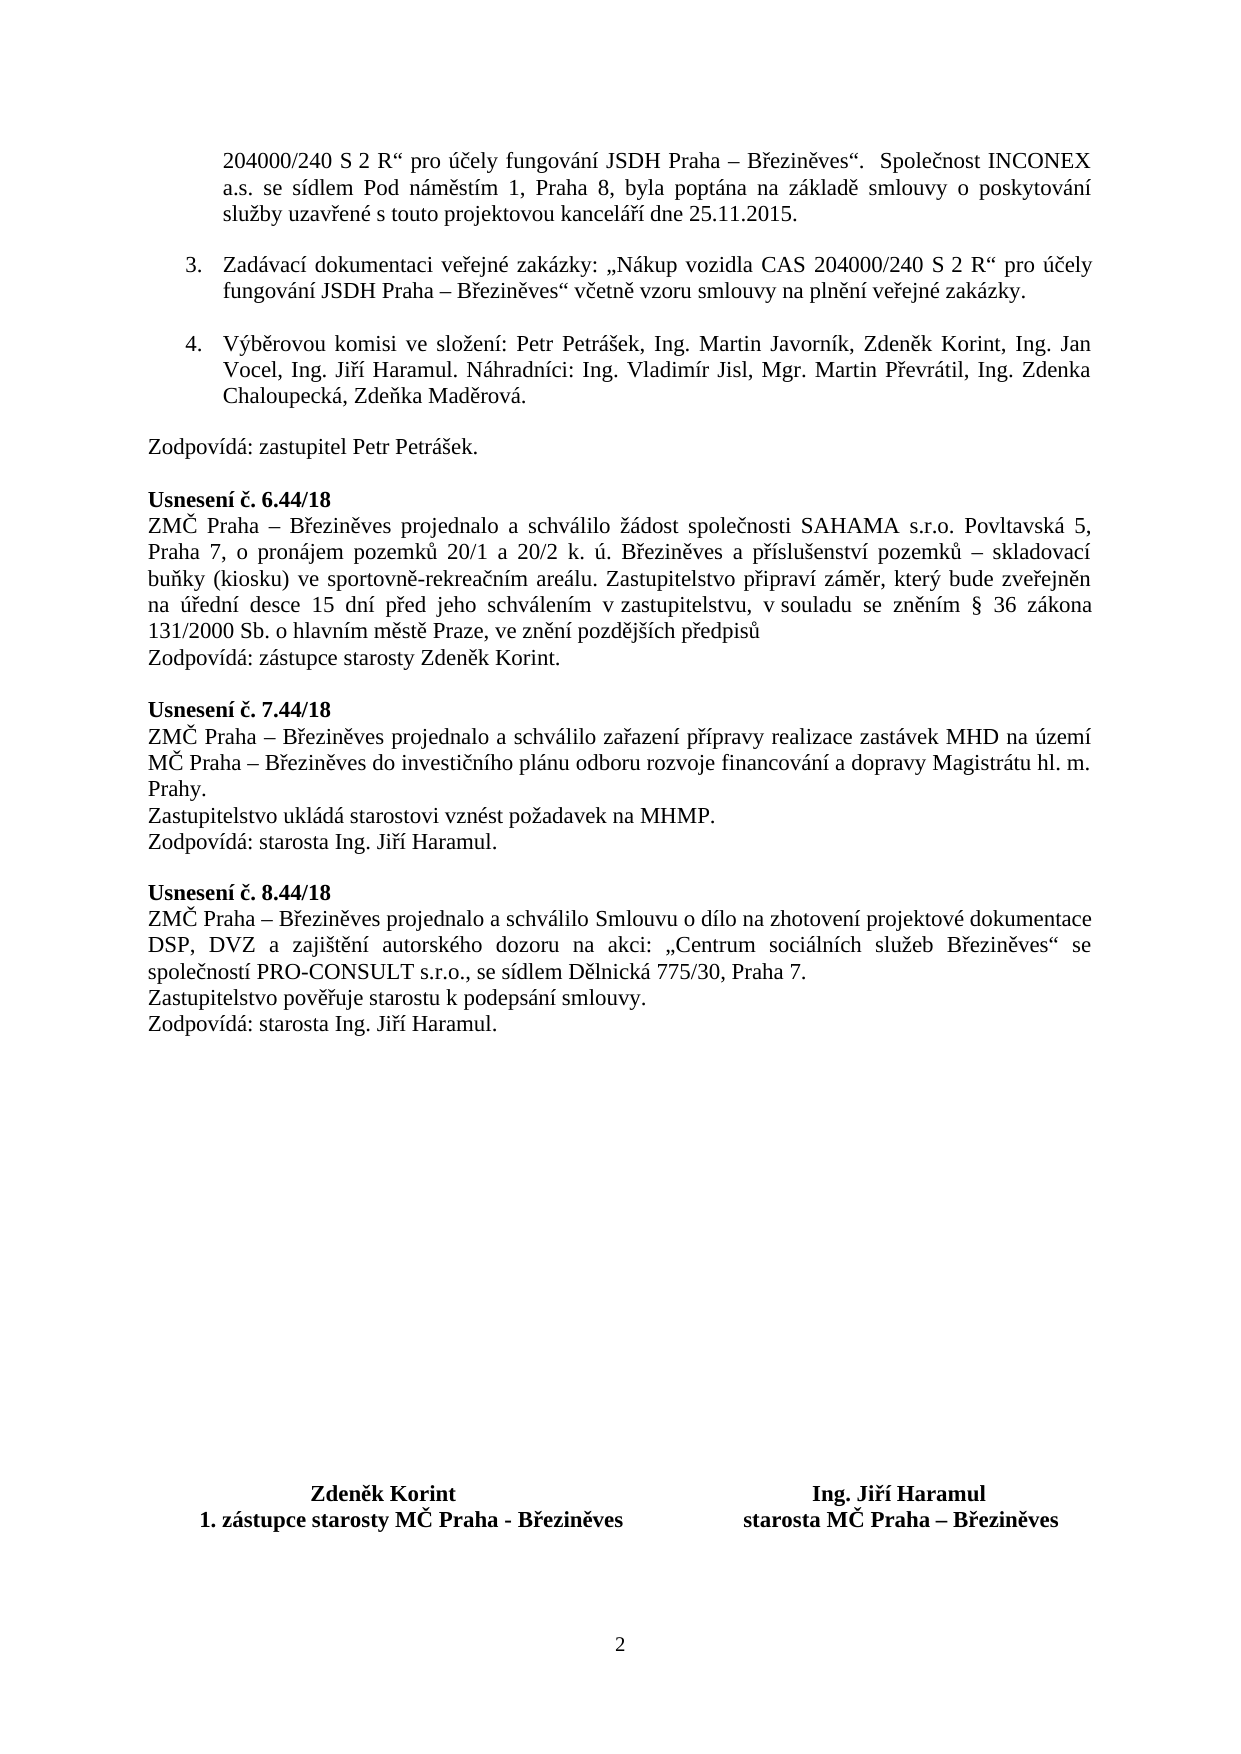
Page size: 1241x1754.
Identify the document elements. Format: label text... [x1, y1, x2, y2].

text ZMČ Praha – Březiněves projednalo a schválilo zařazení přípravy realizace zastávek MHD na území MČ Praha – Březiněves do investičního plánu odboru rozvoje financování a dopravy Magistrátu hl. m. Prahy. [148, 723, 1093, 802]
list Výběrovou komisi ve složení: Petr Petrášek, Ing. Martin Javorník, Zdeněk Korint, Ing. Jan Vocel, Ing. Jiří Haramul. Náhradníci: Ing. Vladimír Jisl, Mgr. Martin Převrátil, Ing. Zdenka Chaloupecká, Zdeňka Maděrová. [185, 330, 1093, 409]
text Zastupitelstvo pověřuje starostu k podepsání smlouvy. [148, 984, 1093, 1010]
list Zadávací dokumentaci veřejné zakázky: „Nákup vozidla CAS 204000/240 S 2 R“ pro účely fungování JSDH Praha – Březiněves“ včetně vzoru smlouvy na plnění veřejné zakázky. [185, 251, 1093, 303]
text Zodpovídá: zástupce starosty Zdeněk Korint. [148, 644, 1093, 670]
text Usnesení č. 6.44/18 [148, 486, 1093, 512]
text ZMČ Praha – Březiněves projednalo a schválilo Smlouvu o dílo na zhotovení projektové dokumentace DSP, DVZ a zajištění autorského dozoru na akci: „Centrum sociálních služeb Březiněves“ se společností PRO-CONSULT s.r.o., se sídlem Dělnická 775/30, Praha 7. [148, 905, 1093, 984]
text Usnesení č. 7.44/18 [148, 696, 1093, 723]
text Zodpovídá: starosta Ing. Jiří Haramul. [148, 1010, 1093, 1037]
text Zodpovídá: zastupitel Petr Petrášek. [148, 433, 1093, 459]
text Zdeněk Korint Ing. Jiří Haramul [310, 1456, 1093, 1507]
text ZMČ Praha – Březiněves projednalo a schválilo žádost společnosti SAHAMA s.r.o. Povltavská 5, Praha 7, o pronájem pozemků 20/1 a 20/2 k. ú. Březiněves a příslušenství pozemků – skladovací buňky (kiosku) ve sportovně-rekreačním areálu. Zastupitelstvo připraví záměr, který bude zveřejněn na úřední desce 15 dní před jeho schválením v zastupitelstvu, v souladu se zněním § 36 zákona 131/2000 Sb. o hlavním městě Praze, ve znění pozdějších předpisů [148, 512, 1093, 644]
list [185, 148, 1093, 227]
text 1. zástupce starosty MČ Praha - Březiněves starosta MČ Praha – Březiněves [148, 1507, 1093, 1533]
text Zastupitelstvo ukládá starostovi vznést požadavek na MHMP. [148, 802, 1093, 828]
text Usnesení č. 8.44/18 [148, 879, 1093, 905]
text Zodpovídá: starosta Ing. Jiří Haramul. [148, 828, 1093, 854]
